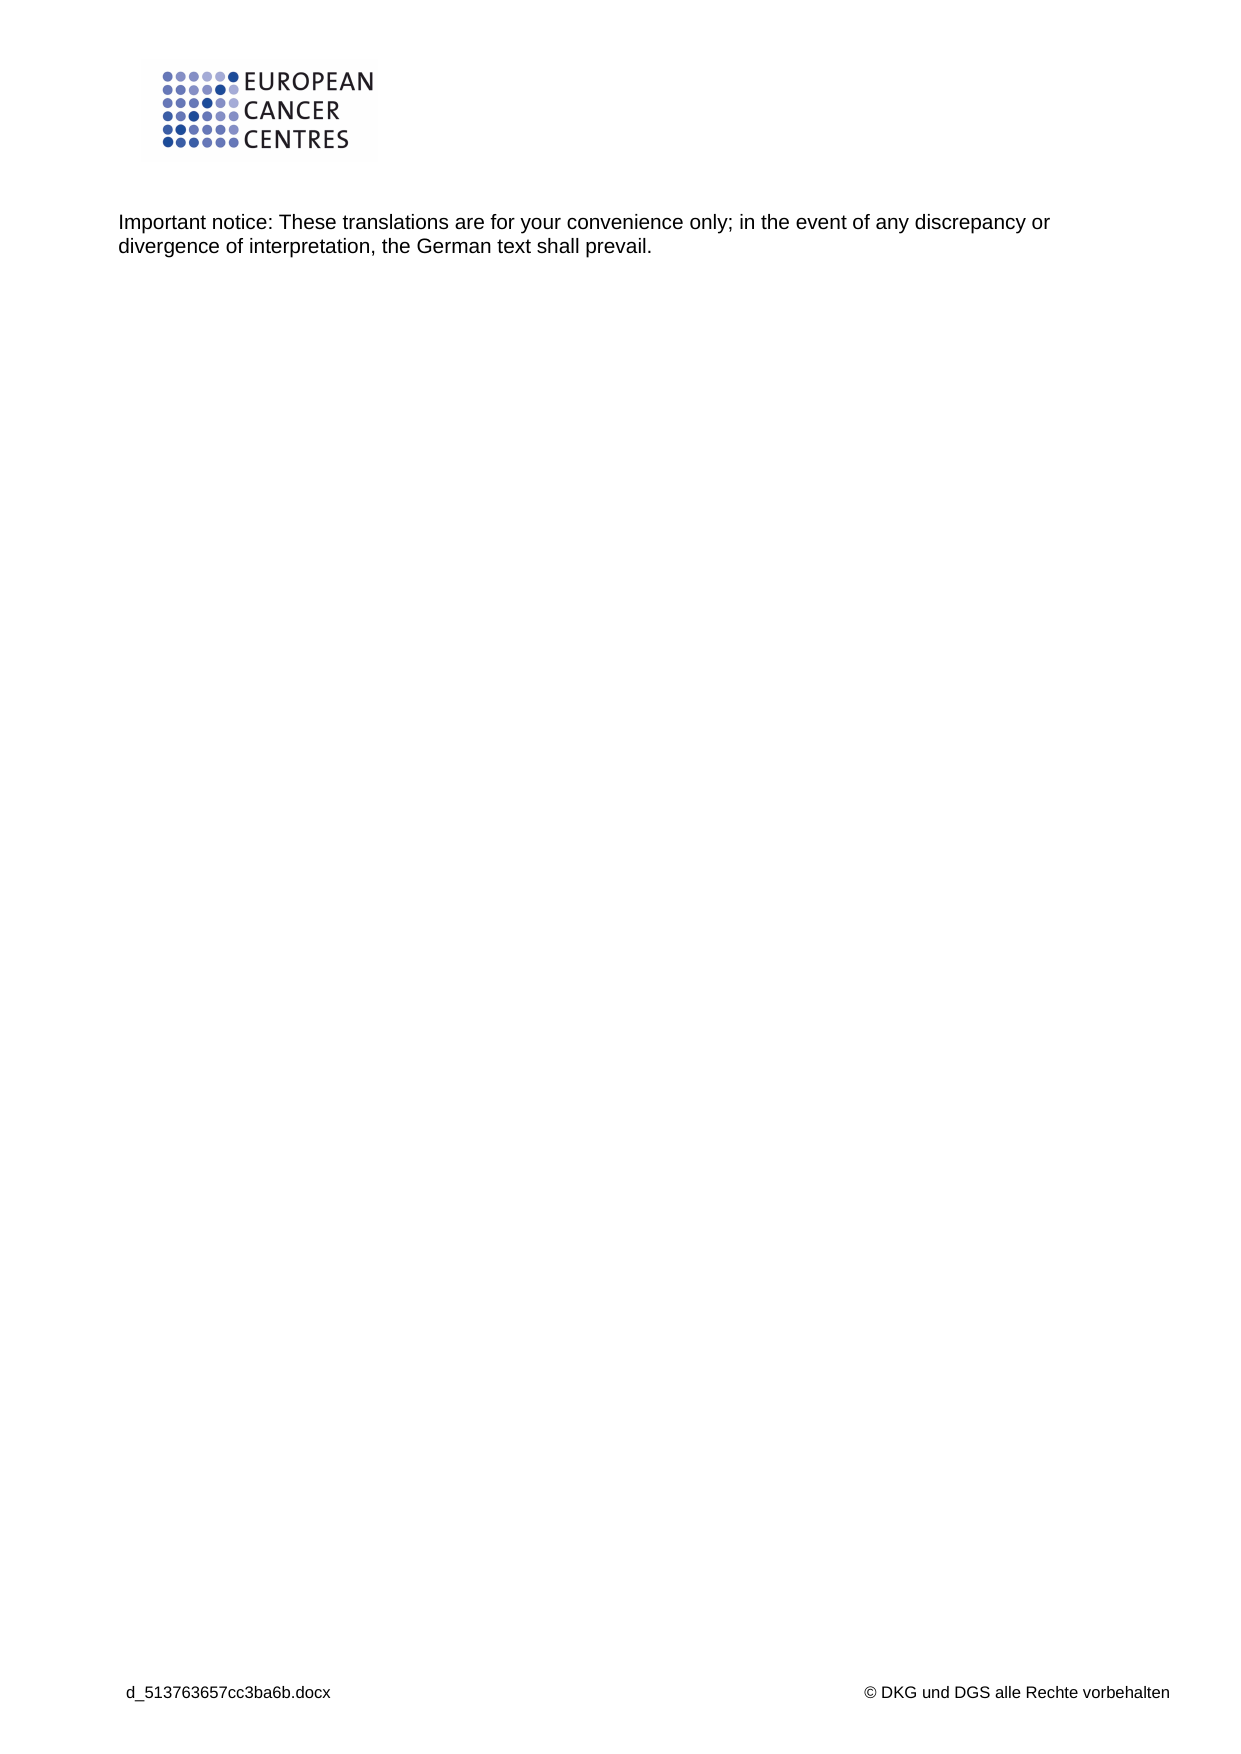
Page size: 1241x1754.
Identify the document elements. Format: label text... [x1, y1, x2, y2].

picture [140, 59, 379, 162]
text Important notice: These translations are for your convenience only; in the event of any discrepancy or divergence of interpretation, the German text shall prevail. [118, 210, 1152, 258]
